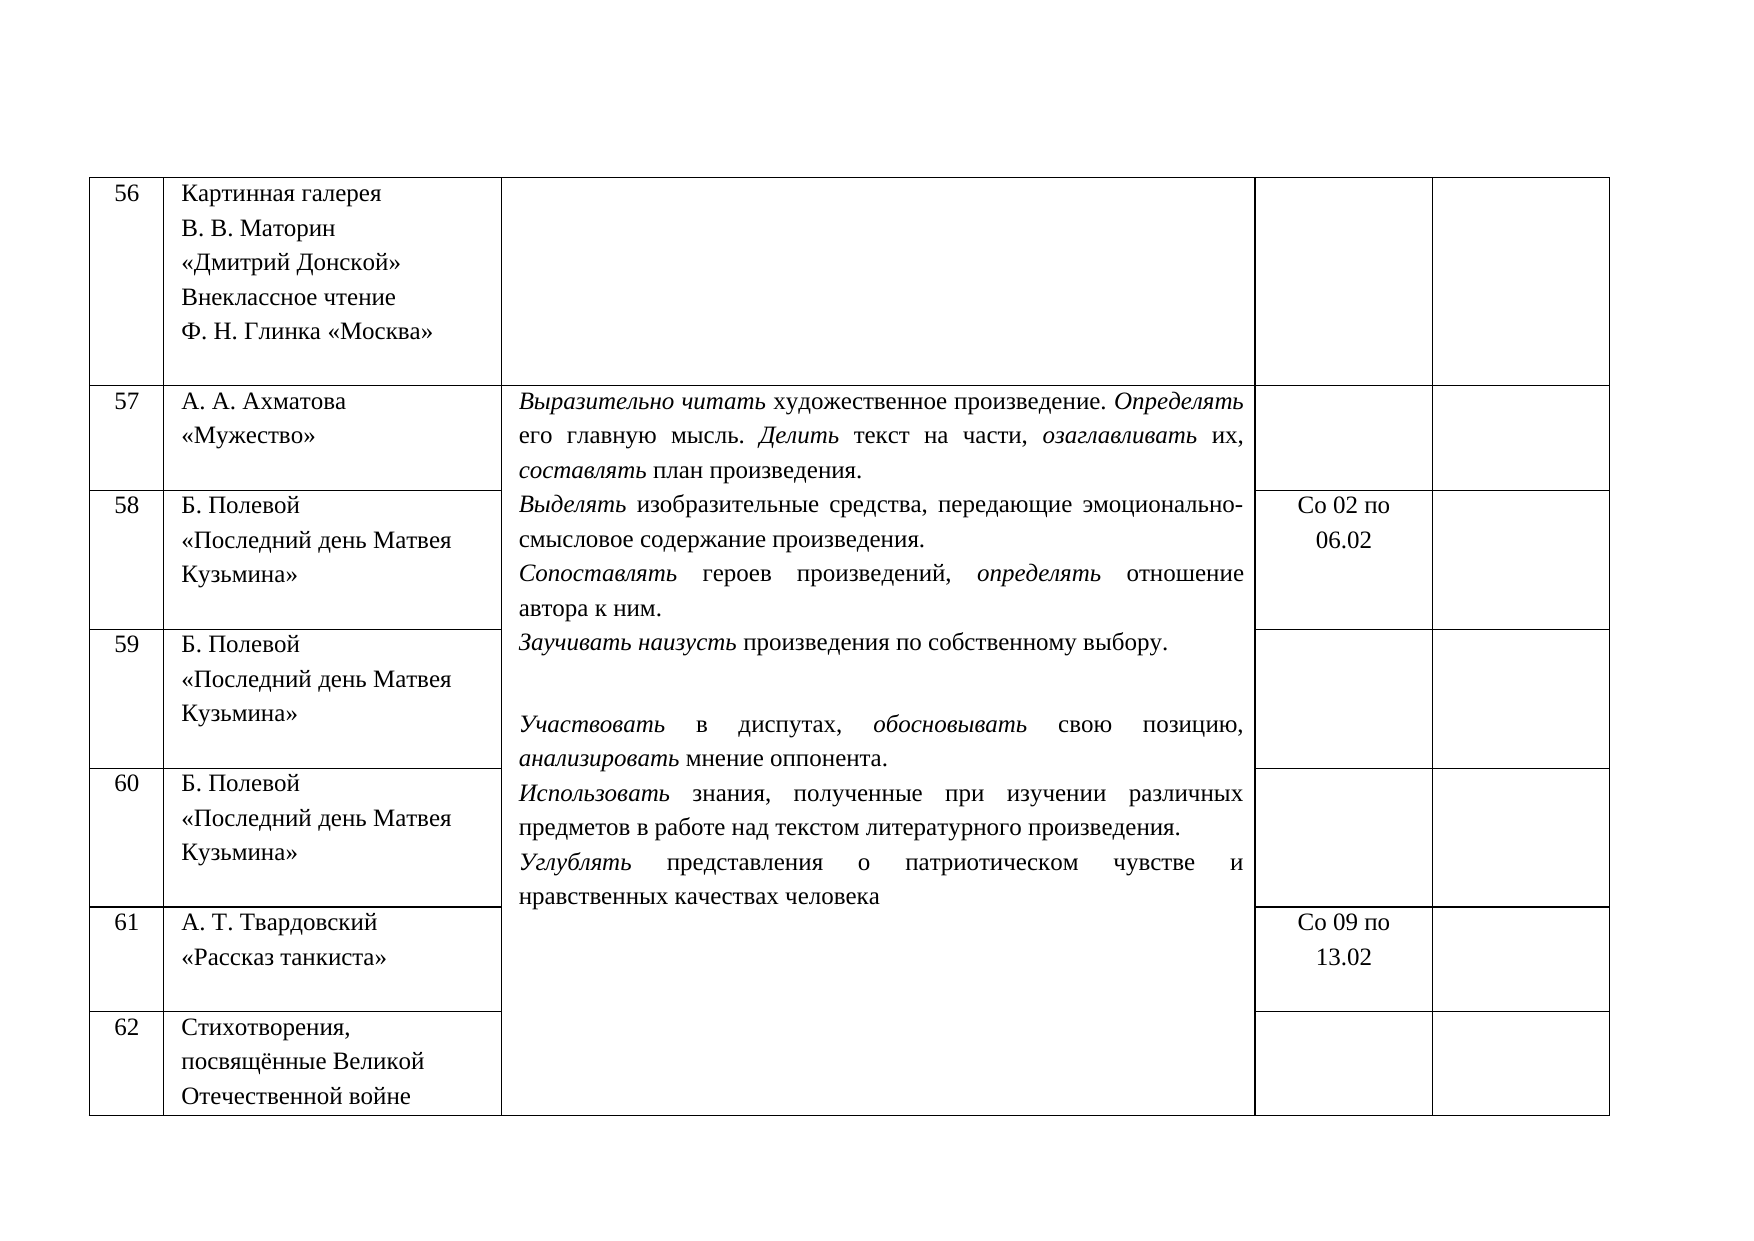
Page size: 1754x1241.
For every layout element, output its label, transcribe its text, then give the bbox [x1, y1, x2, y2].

table_cell 56 [90, 178, 163, 385]
table_cell [1433, 1012, 1609, 1115]
table_cell 62 [90, 1012, 163, 1115]
table_cell 60 [90, 769, 163, 906]
table_cell Картинная галерея В. В. Маторин «Дмитрий Донской» Внеклассное чтение Ф. Н. Глинка «Москва» [164, 178, 501, 385]
table_cell А. Т. Твардовский «Рассказ танкиста» [164, 908, 501, 1011]
table_cell [1433, 769, 1609, 906]
table_cell 57 [90, 386, 163, 489]
table_cell [1433, 178, 1609, 385]
table_cell [1256, 769, 1432, 906]
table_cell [164, 1012, 501, 1115]
table_cell Выразительно читать художественное произведение. Определять его главную мысль. Делить текст на части, озаглавливать их, составлять план произведения. Выделять изобразительные средства, передающие эмоционально-смысловое содержание произведения. Сопоставлять героев произведений, определять отношение автора к ним. Заучивать наизусть произведения по собственному выбору. Участвовать в диспутах, обосновывать свою позицию, анализировать мнение оппонента. Использовать знания, полученные при изучении различных предметов в работе над текстом литературного произведения. Углублять представления о патриотическом чувстве и нравственных качествах человека [502, 386, 1254, 1115]
table_cell А. А. Ахматова «Мужество» [164, 386, 501, 489]
table_cell 59 [90, 630, 163, 767]
table_cell Со 09 по 13.02 [1256, 908, 1432, 1011]
table_cell [1256, 1012, 1432, 1115]
table_cell Б. Полевой «Последний день Матвея Кузьмина» [164, 491, 501, 628]
table_cell Б. Полевой «Последний день Матвея Кузьмина» [164, 769, 501, 906]
table_cell Б. Полевой «Последний день Матвея Кузьмина» [164, 630, 501, 767]
table_cell 58 [90, 491, 163, 628]
table_cell [1433, 908, 1609, 1011]
table_cell [1433, 630, 1609, 767]
table_cell [1256, 178, 1432, 385]
table_cell [1256, 386, 1432, 489]
table_cell [1256, 630, 1432, 767]
table_cell Со 02 по 06.02 [1256, 491, 1432, 628]
table_cell 61 [90, 908, 163, 1011]
table_cell [1433, 491, 1609, 628]
table_cell [1433, 386, 1609, 489]
